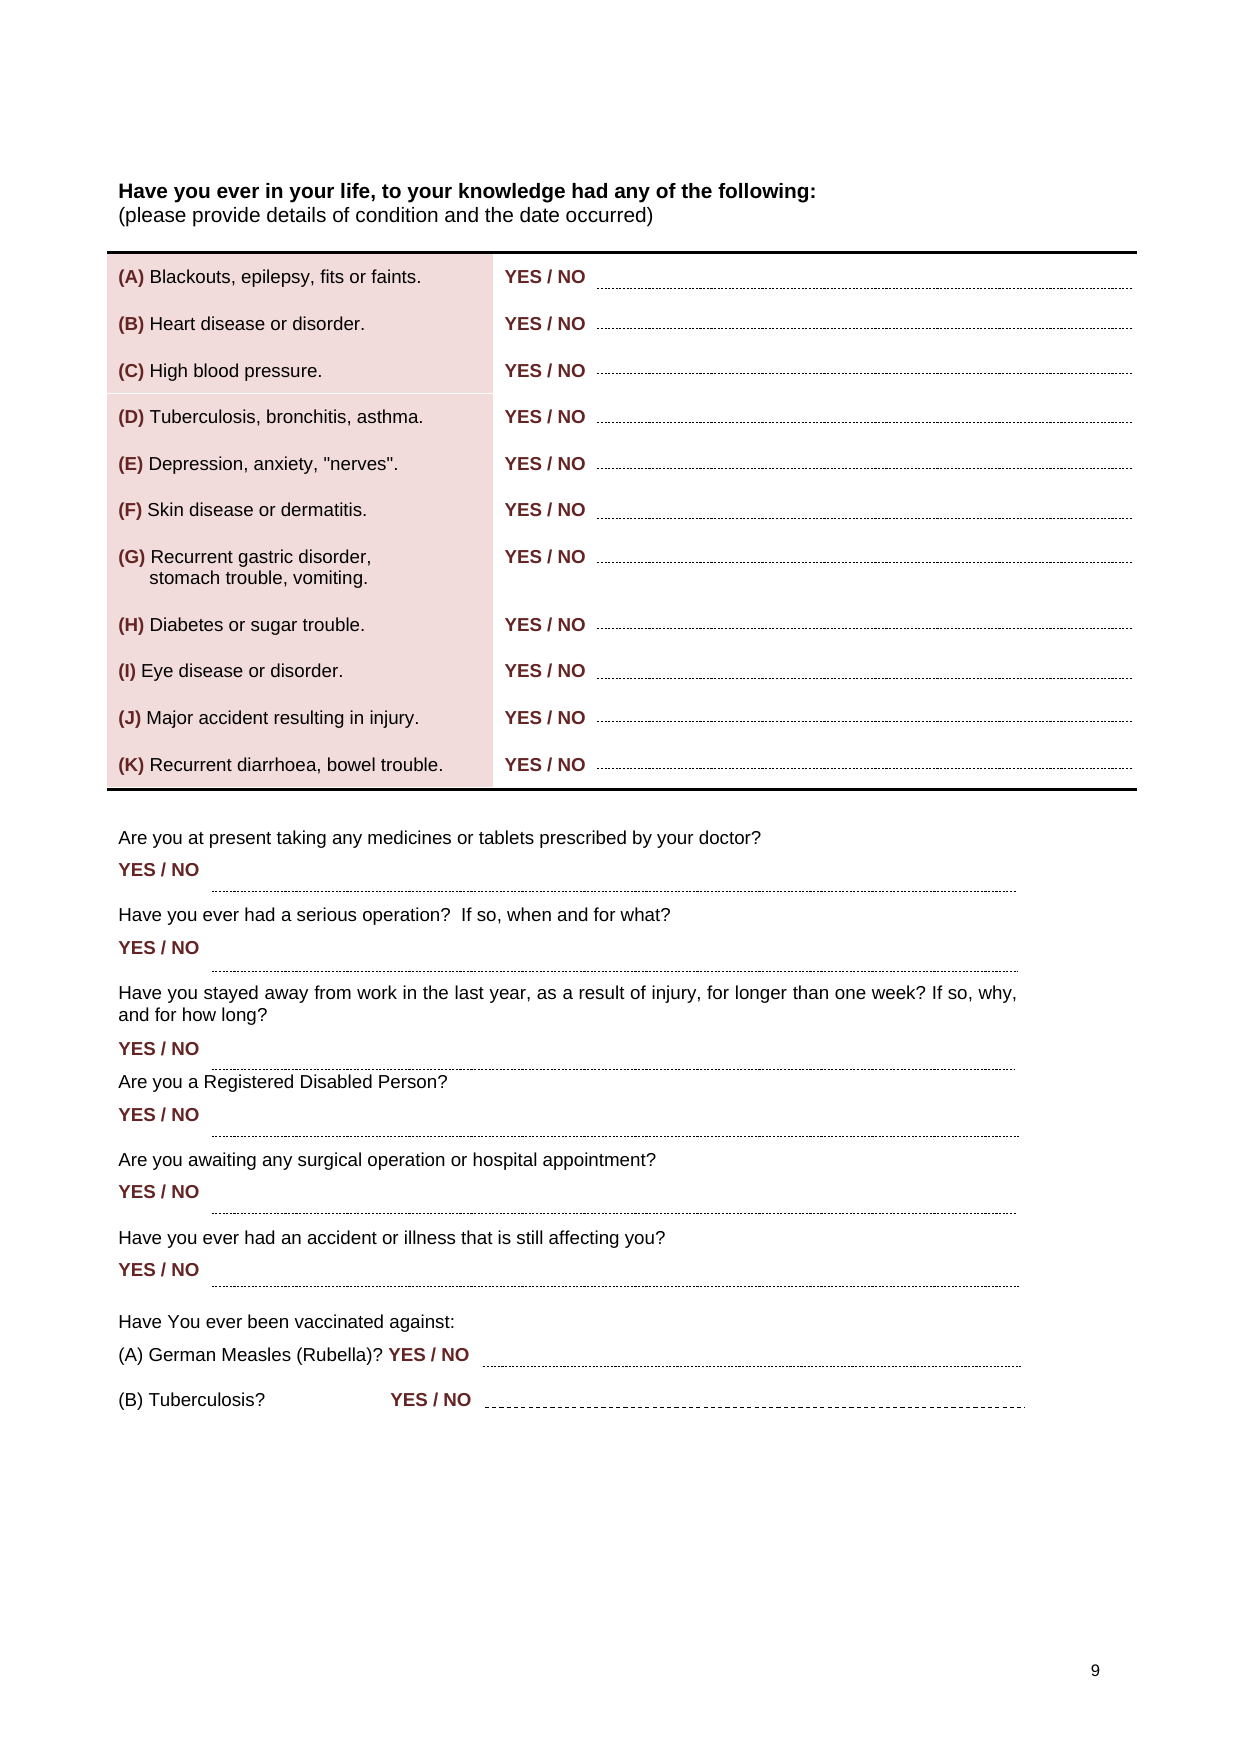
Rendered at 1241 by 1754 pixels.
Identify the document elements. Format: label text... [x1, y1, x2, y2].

table_cell YES / NO [493, 394, 600, 440]
table_cell YES / NO [493, 741, 600, 787]
table_cell [600, 533, 1137, 601]
table_cell (F) Skin disease or dermatitis. [107, 487, 493, 533]
table_header YES / NO [493, 254, 600, 300]
table_cell YES / NO [493, 440, 600, 487]
table_cell Are you a Registered Disabled Person? YES / NO [107, 1071, 1029, 1149]
table_cell (K) Recurrent diarrhoea, bowel trouble. [107, 741, 493, 787]
table_cell [600, 347, 1137, 393]
table_cell (J) Major accident resulting in injury. [107, 694, 493, 741]
table_cell YES / NO [493, 347, 600, 393]
table_cell [600, 741, 1137, 787]
table_cell (I) Eye disease or disorder. [107, 648, 493, 694]
table_cell (G) Recurrent gastric disorder, stomach trouble, vomiting. [107, 533, 493, 601]
table_cell (B) Heart disease or disorder. [107, 300, 493, 347]
table_cell (E) Depression, anxiety, "nerves". [107, 440, 493, 487]
table_cell [600, 487, 1137, 533]
table_cell YES / NO [493, 601, 600, 648]
table_cell [600, 648, 1137, 694]
table_cell [600, 394, 1137, 440]
table_cell [600, 694, 1137, 741]
table_cell YES / NO [493, 533, 600, 601]
table_cell (C) High blood pressure. [107, 347, 493, 393]
text (please provide details of condition and the date occurred) [118, 203, 1100, 227]
table_cell Have You ever been vaccinated against: (A) German Measles (Rubella)? YES / NO (B) Tuberculosis? YES / NO [107, 1299, 1029, 1464]
table_cell YES / NO [493, 487, 600, 533]
table_header Are you at present taking any medicines or tablets prescribed by your doctor? YES / NO [107, 827, 1029, 904]
table_cell YES / NO [493, 694, 600, 741]
table_cell YES / NO [493, 648, 600, 694]
text Have you ever in your life, to your knowledge had any of the following: [118, 179, 1100, 203]
table_cell Have you stayed away from work in the last year, as a result of injury, for longer than one week? If so, why, and for how long? YES / NO [107, 982, 1029, 1071]
table_cell [600, 440, 1137, 487]
table_cell [600, 300, 1137, 347]
table_cell [600, 601, 1137, 648]
table_cell Have you ever had a serious operation? If so, when and for what? YES / NO [107, 904, 1029, 982]
table_cell (H) Diabetes or sugar trouble. [107, 601, 493, 648]
table_header (A) Blackouts, epilepsy, fits or faints. [107, 254, 493, 300]
table_cell Have you ever had an accident or illness that is still affecting you? YES / NO [107, 1227, 1029, 1299]
table_header [600, 254, 1137, 300]
table_cell Are you awaiting any surgical operation or hospital appointment? YES / NO [107, 1149, 1029, 1227]
table_cell (D) Tuberculosis, bronchitis, asthma. [107, 394, 493, 440]
table_cell YES / NO [493, 300, 600, 347]
